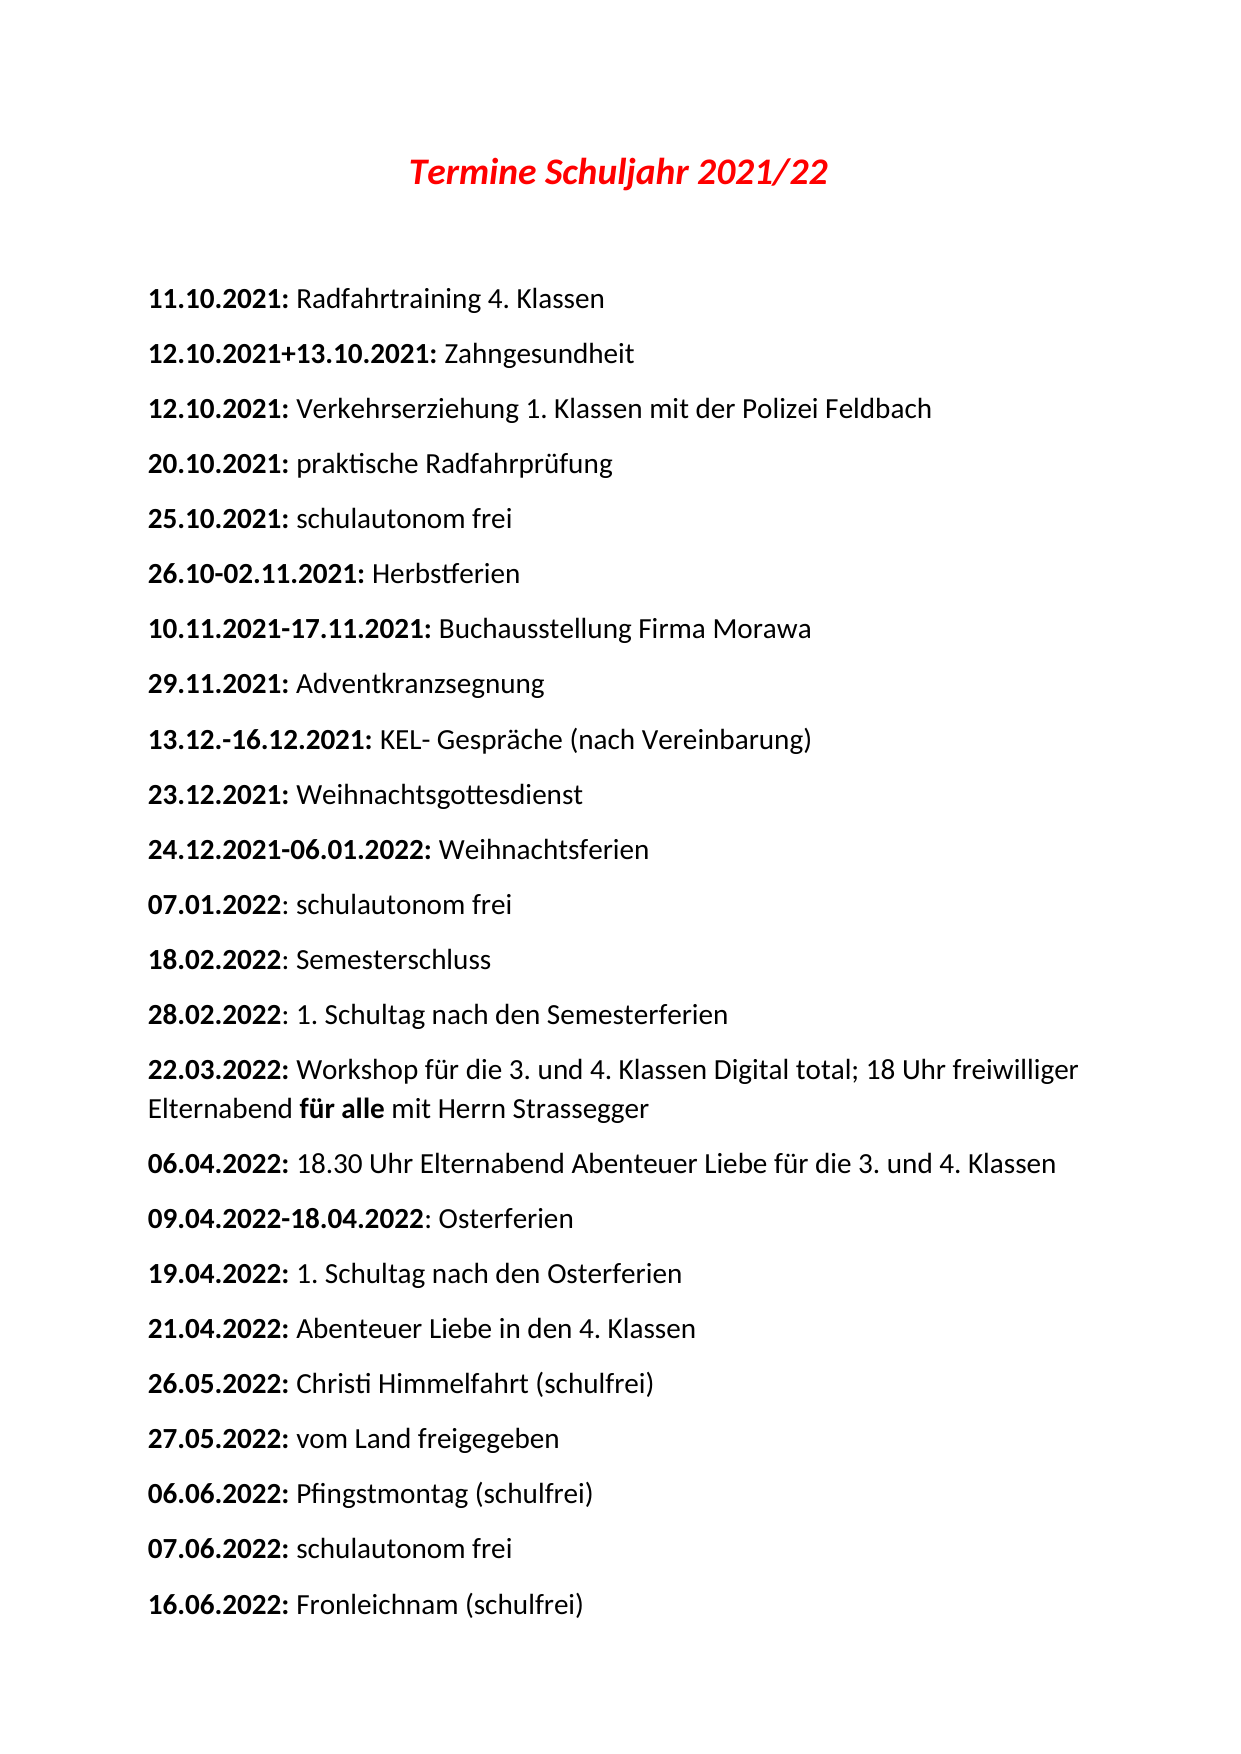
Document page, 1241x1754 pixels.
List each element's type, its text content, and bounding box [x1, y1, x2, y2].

text 12.10.2021: Verkehrserziehung 1. Klassen mit der Polizei Feldbach [148, 390, 1093, 426]
text 27.05.2022: vom Land freigegeben [148, 1420, 1093, 1456]
text 16.06.2022: Fronleichnam (schulfrei) [148, 1586, 1093, 1621]
text 20.10.2021: praktische Radfahrprüfung [148, 445, 1093, 481]
text 18.02.2022: Semesterschluss [148, 941, 1093, 977]
text 29.11.2021: Adventkranzsegnung [148, 666, 1093, 701]
text 26.05.2022: Christi Himmelfahrt (schulfrei) [148, 1365, 1093, 1401]
text 10.11.2021-17.11.2021: Buchausstellung Firma Morawa [148, 611, 1093, 646]
text 07.06.2022: schulautonom frei [148, 1531, 1093, 1566]
text 09.04.2022-18.04.2022: Osterferien [148, 1200, 1093, 1236]
text 11.10.2021: Radfahrtraining 4. Klassen [148, 280, 1093, 316]
text 19.04.2022: 1. Schultag nach den Osterferien [148, 1255, 1093, 1291]
text 12.10.2021+13.10.2021: Zahngesundheit [148, 335, 1093, 371]
text 22.03.2022: Workshop für die 3. und 4. Klassen Digital total; 18 Uhr freiwilliger Elternabend für alle mit Herrn Strassegger [148, 1051, 1093, 1125]
text 07.01.2022: schulautonom frei [148, 886, 1093, 922]
text 28.02.2022: 1. Schultag nach den Semesterferien [148, 996, 1093, 1032]
text 13.12.-16.12.2021: KEL- Gespräche (nach Vereinbarung) [148, 721, 1093, 756]
text 23.12.2021: Weihnachtsgottesdienst [148, 776, 1093, 811]
text 26.10-02.11.2021: Herbstferien [148, 555, 1093, 591]
text 21.04.2022: Abenteuer Liebe in den 4. Klassen [148, 1310, 1093, 1346]
text Termine Schuljahr 2021/22 [148, 148, 1093, 193]
text 25.10.2021: schulautonom frei [148, 500, 1093, 536]
text 06.04.2022: 18.30 Uhr Elternabend Abenteuer Liebe für die 3. und 4. Klassen [148, 1145, 1093, 1181]
text 24.12.2021-06.01.2022: Weihnachtsferien [148, 831, 1093, 867]
text 06.06.2022: Pfingstmontag (schulfrei) [148, 1476, 1093, 1511]
